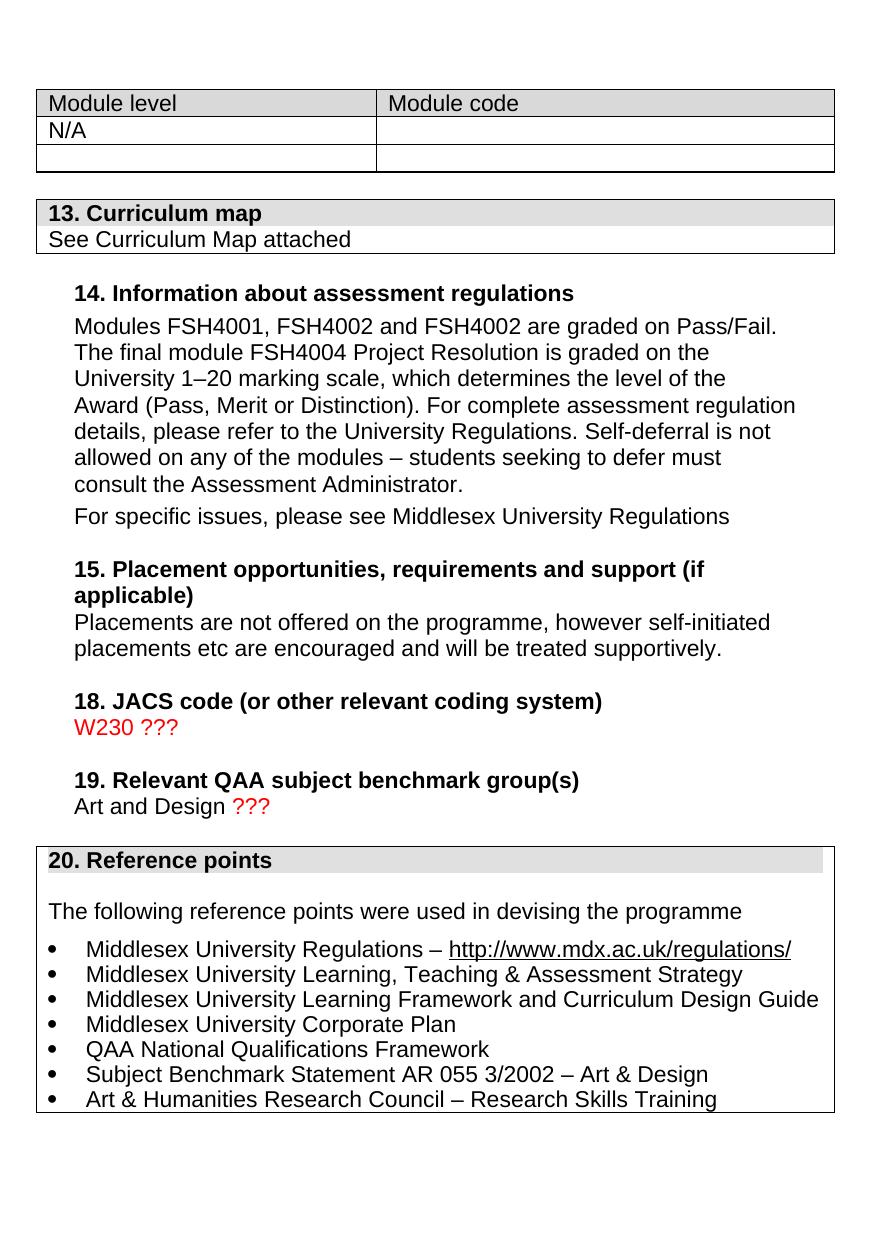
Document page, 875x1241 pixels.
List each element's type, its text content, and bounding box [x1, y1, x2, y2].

table_header 13. Curriculum map [37, 200, 834, 226]
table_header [37, 847, 834, 1112]
table_cell [377, 145, 834, 171]
text 15. Placement opportunities, requirements and support (if applicable) [74, 556, 797, 609]
table_cell Module level [37, 90, 376, 116]
text W230 ??? [74, 714, 797, 741]
table_cell N/A [37, 117, 376, 144]
text 19. Relevant QAA subject benchmark group(s) [74, 767, 797, 793]
text 18. JACS code (or other relevant coding system) [74, 688, 797, 714]
text 14. Information about assessment regulations [74, 280, 797, 306]
table_cell [37, 145, 376, 171]
text Placements are not offered on the programme, however self-initiated placements etc are encouraged and will be treated supportively. [74, 609, 797, 661]
text For specific issues, please see Middlesex University Regulations [74, 503, 797, 530]
table_cell See Curriculum Map attached [37, 226, 834, 253]
table_cell Module code [377, 90, 834, 116]
text Art and Design ??? [74, 793, 797, 819]
text Modules FSH4001, FSH4002 and FSH4002 are graded on Pass/Fail. The final module FSH4004 Project Resolution is graded on the University 1–20 marking scale, which determines the level of the Award (Pass, Merit or Distinction). For complete assessment regulation details, please refer to the University Regulations. Self-deferral is not allowed on any of the modules – students seeking to defer must consult the Assessment Administrator. [74, 313, 797, 497]
table_cell [377, 117, 834, 144]
